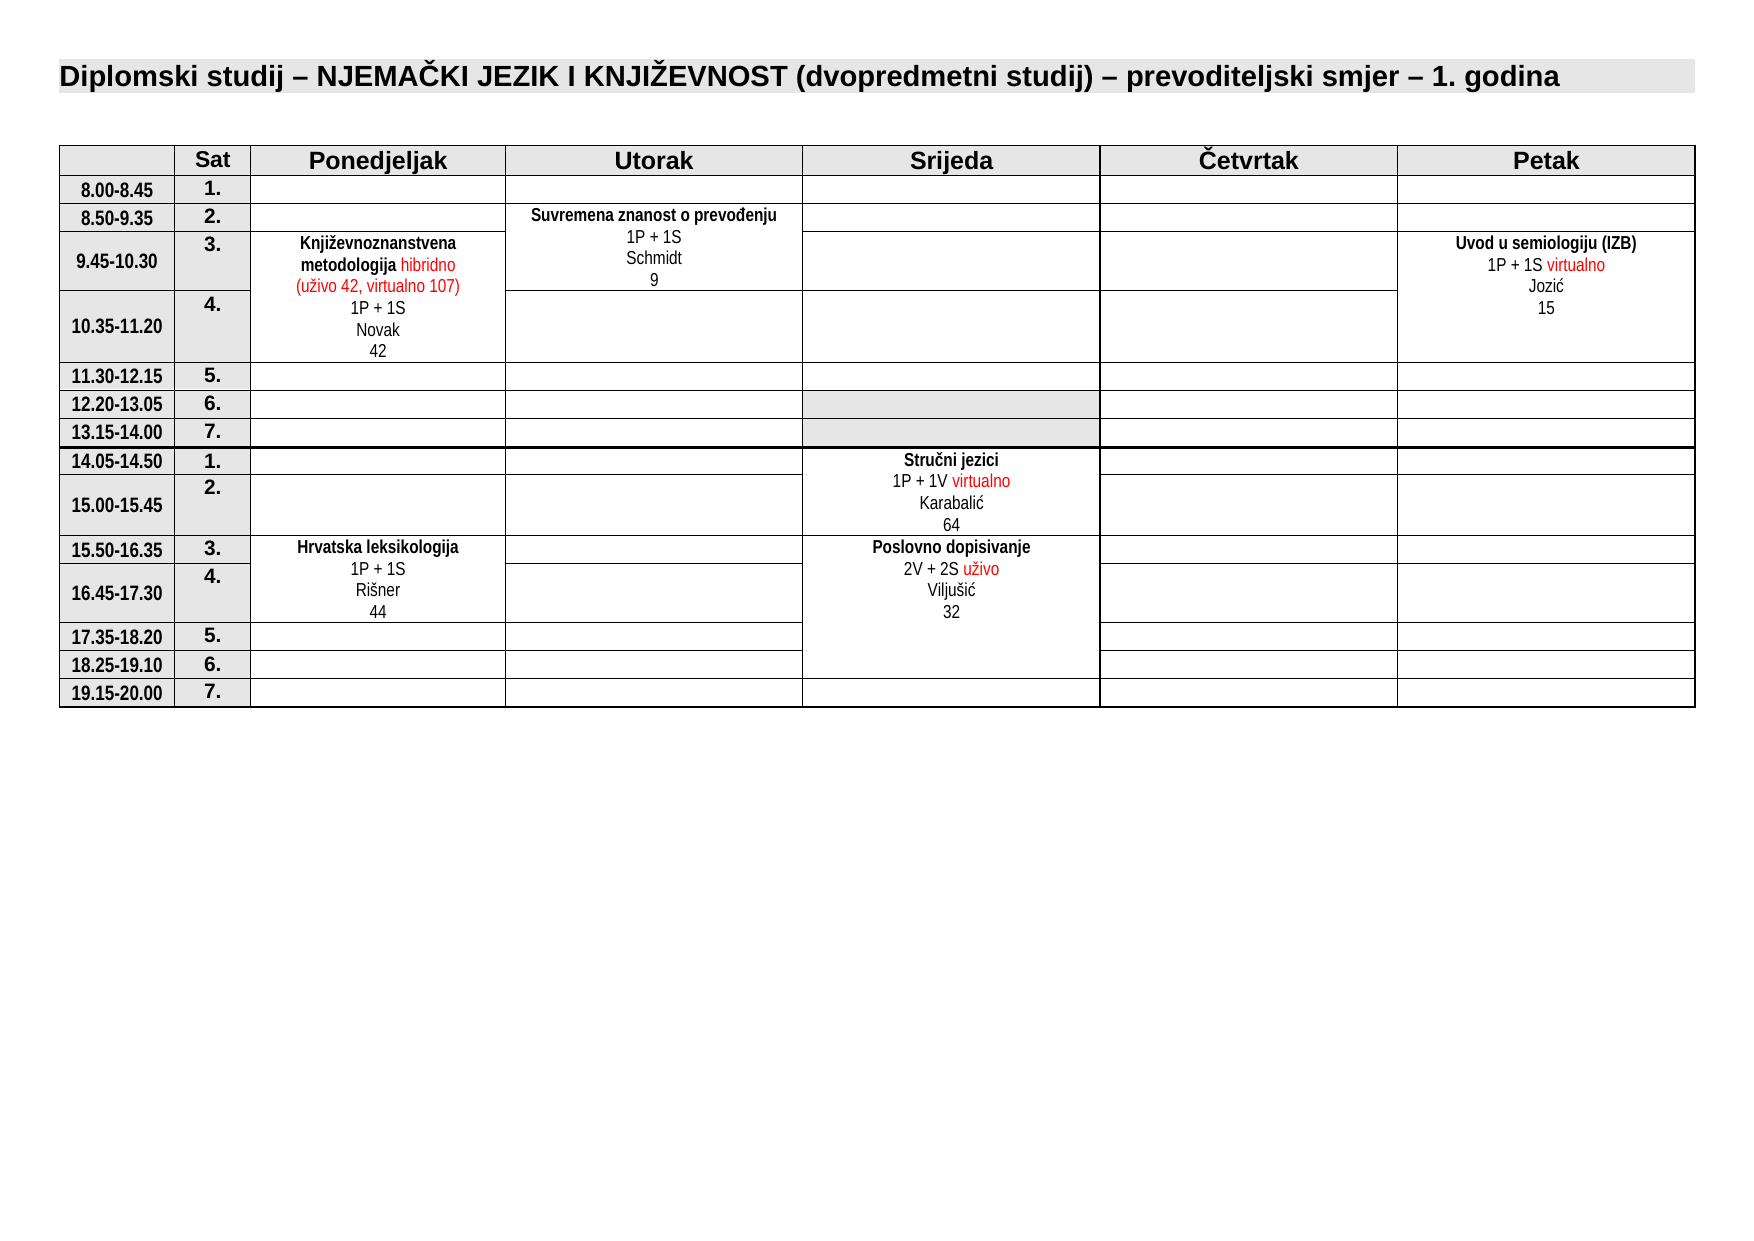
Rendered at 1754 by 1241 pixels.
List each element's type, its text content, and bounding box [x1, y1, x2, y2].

table_cell [1101, 449, 1397, 474]
table_cell [803, 391, 1099, 418]
table_cell 16.45-17.30 [60, 564, 174, 622]
table_cell [1101, 291, 1397, 362]
table_cell 3. [175, 232, 250, 290]
table_cell [1398, 204, 1694, 231]
table_cell [506, 176, 802, 203]
table_cell [506, 475, 802, 535]
table_cell 10.35-11.20 [60, 291, 174, 362]
table_cell [1398, 623, 1694, 650]
table_cell Književnoznanstvena metodologija hibridno (uživo 42, virtualno 107) 1P + 1S Novak 42 [251, 232, 505, 362]
table_cell [251, 391, 505, 418]
table_cell 13.15-14.00 [60, 419, 174, 446]
table_cell 4. [175, 291, 250, 362]
table_cell [803, 419, 1099, 446]
table_cell [1101, 623, 1397, 650]
table_cell [1398, 564, 1694, 622]
table_header Ponedjeljak [251, 146, 505, 175]
table_cell [803, 291, 1099, 362]
table_cell 11.30-12.15 [60, 363, 174, 389]
table_cell 19.15-20.00 [60, 679, 174, 706]
table_cell 7. [175, 679, 250, 706]
table_cell [803, 363, 1099, 389]
table_header Srijeda [803, 146, 1099, 175]
table_cell [251, 449, 505, 474]
table_cell [506, 651, 802, 678]
table_cell 5. [175, 623, 250, 650]
table_cell [1101, 564, 1397, 622]
table_cell [1101, 204, 1397, 231]
table_cell Suvremena znanost o prevođenju 1P + 1S Schmidt 9 [506, 204, 802, 290]
table_cell [803, 176, 1099, 203]
table_cell Stručni jezici 1P + 1V virtualno Karabalić 64 [803, 449, 1099, 535]
table_cell [1101, 419, 1397, 446]
table_cell [1398, 419, 1694, 446]
table_cell 2. [175, 204, 250, 231]
table_cell 15.50-16.35 [60, 536, 174, 563]
table_cell [1398, 363, 1694, 389]
table_cell Poslovno dopisivanje 2V + 2S uživo Viljušić 32 [803, 536, 1099, 678]
table_cell [1101, 363, 1397, 389]
table_cell [803, 679, 1099, 706]
text Diplomski studij – NJEMAČKI JEZIK I KNJIŽEVNOST (dvopredmetni studij) – prevoditeljski smjer – 1. godina [59, 59, 1695, 93]
table_cell [506, 536, 802, 563]
table_cell 3. [175, 536, 250, 563]
table_cell [251, 204, 505, 231]
table_cell [251, 475, 505, 535]
table_cell [1101, 536, 1397, 563]
table_cell [506, 679, 802, 706]
table_header Sat [175, 146, 250, 175]
table_cell [1398, 176, 1694, 203]
table_cell [1398, 651, 1694, 678]
table_cell [251, 651, 505, 678]
table_cell [803, 232, 1099, 290]
table_cell [1101, 475, 1397, 535]
table_cell 1. [175, 176, 250, 203]
table_header Četvrtak [1101, 146, 1397, 175]
table_cell 6. [175, 651, 250, 678]
table_header Utorak [506, 146, 802, 175]
table_cell 2. [175, 475, 250, 535]
table_cell [506, 363, 802, 389]
table_cell [1101, 391, 1397, 418]
table_cell [506, 419, 802, 446]
table_cell 7. [175, 419, 250, 446]
table_cell [506, 449, 802, 474]
table_cell [506, 623, 802, 650]
table_cell Hrvatska leksikologija 1P + 1S Rišner 44 [251, 536, 505, 622]
table_header Petak [1398, 146, 1694, 175]
table_cell [251, 176, 505, 203]
table_cell [1398, 475, 1694, 535]
table_cell [1398, 391, 1694, 418]
table_cell Uvod u semiologiju (IZB) 1P + 1S virtualno Jozić 15 [1398, 232, 1694, 362]
table_cell [506, 564, 802, 622]
table_cell 12.20-13.05 [60, 391, 174, 418]
table_cell [1101, 176, 1397, 203]
table_cell [1101, 232, 1397, 290]
table_cell 18.25-19.10 [60, 651, 174, 678]
table_header [60, 146, 174, 175]
table_cell [1398, 536, 1694, 563]
table_cell [1101, 679, 1397, 706]
table_cell [251, 623, 505, 650]
table_cell [1101, 651, 1397, 678]
table_cell [251, 363, 505, 389]
table_cell 8.00-8.45 [60, 176, 174, 203]
table_cell 17.35-18.20 [60, 623, 174, 650]
table_cell [803, 204, 1099, 231]
table_cell [1398, 679, 1694, 706]
table_cell [1398, 449, 1694, 474]
table_cell [251, 419, 505, 446]
table_cell [506, 291, 802, 362]
table_cell 14.05-14.50 [60, 449, 174, 474]
table_cell [506, 391, 802, 418]
table_cell [251, 679, 505, 706]
table_cell 8.50-9.35 [60, 204, 174, 231]
table_cell 15.00-15.45 [60, 475, 174, 535]
table_cell 9.45-10.30 [60, 232, 174, 290]
table_cell 4. [175, 564, 250, 622]
table_cell 5. [175, 363, 250, 389]
table_cell 1. [175, 449, 250, 474]
table_cell 6. [175, 391, 250, 418]
